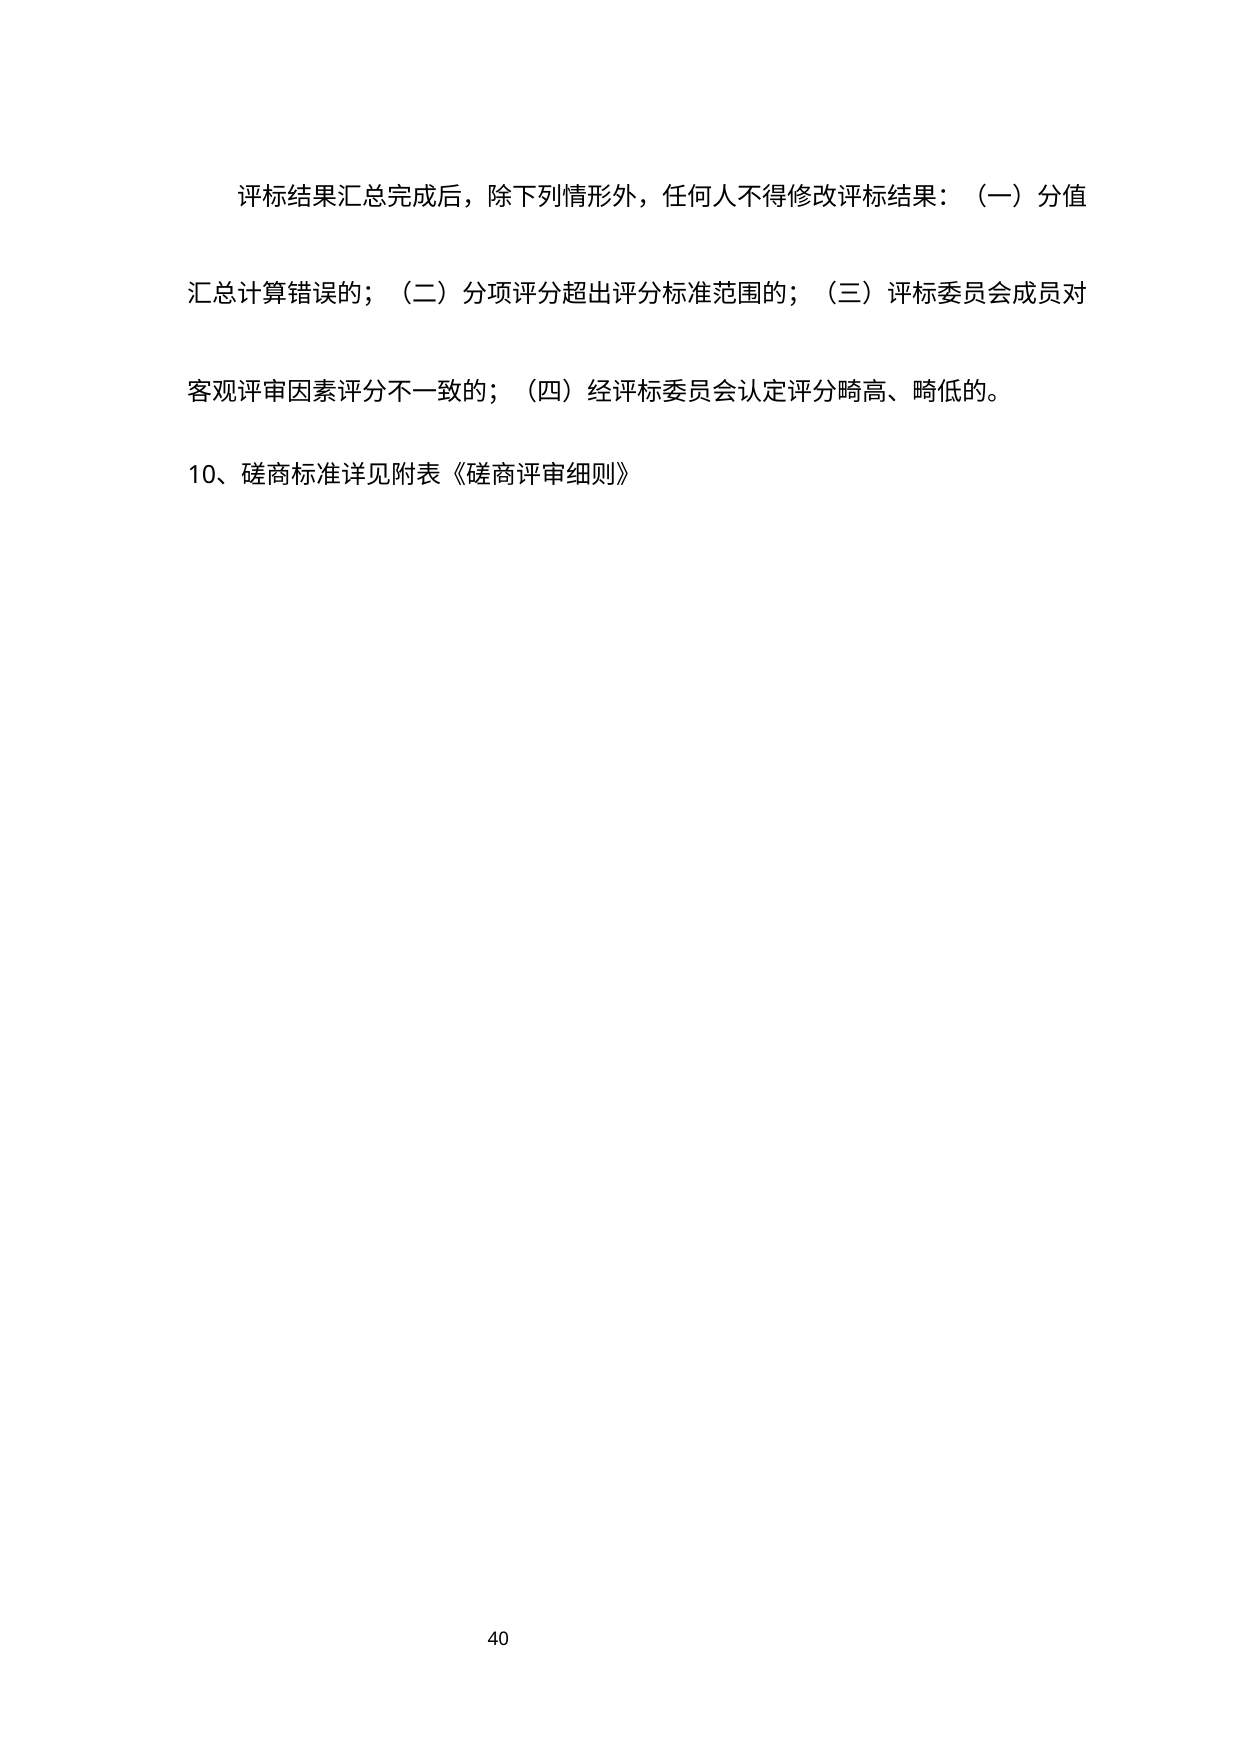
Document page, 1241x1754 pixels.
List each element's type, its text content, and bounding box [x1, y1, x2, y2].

text 评标结果汇总完成后，除下列情形外，任何人不得修改评标结果：（一）分值汇总计算错误的；（二）分项评分超出评分标准范围的；（三）评标委员会成员对客观评审因素评分不一致的；（四）经评标委员会认定评分畸高、畸低的。 [187, 162, 1087, 422]
list 磋商标准详见附表《磋商评审细则》 [187, 440, 1087, 505]
